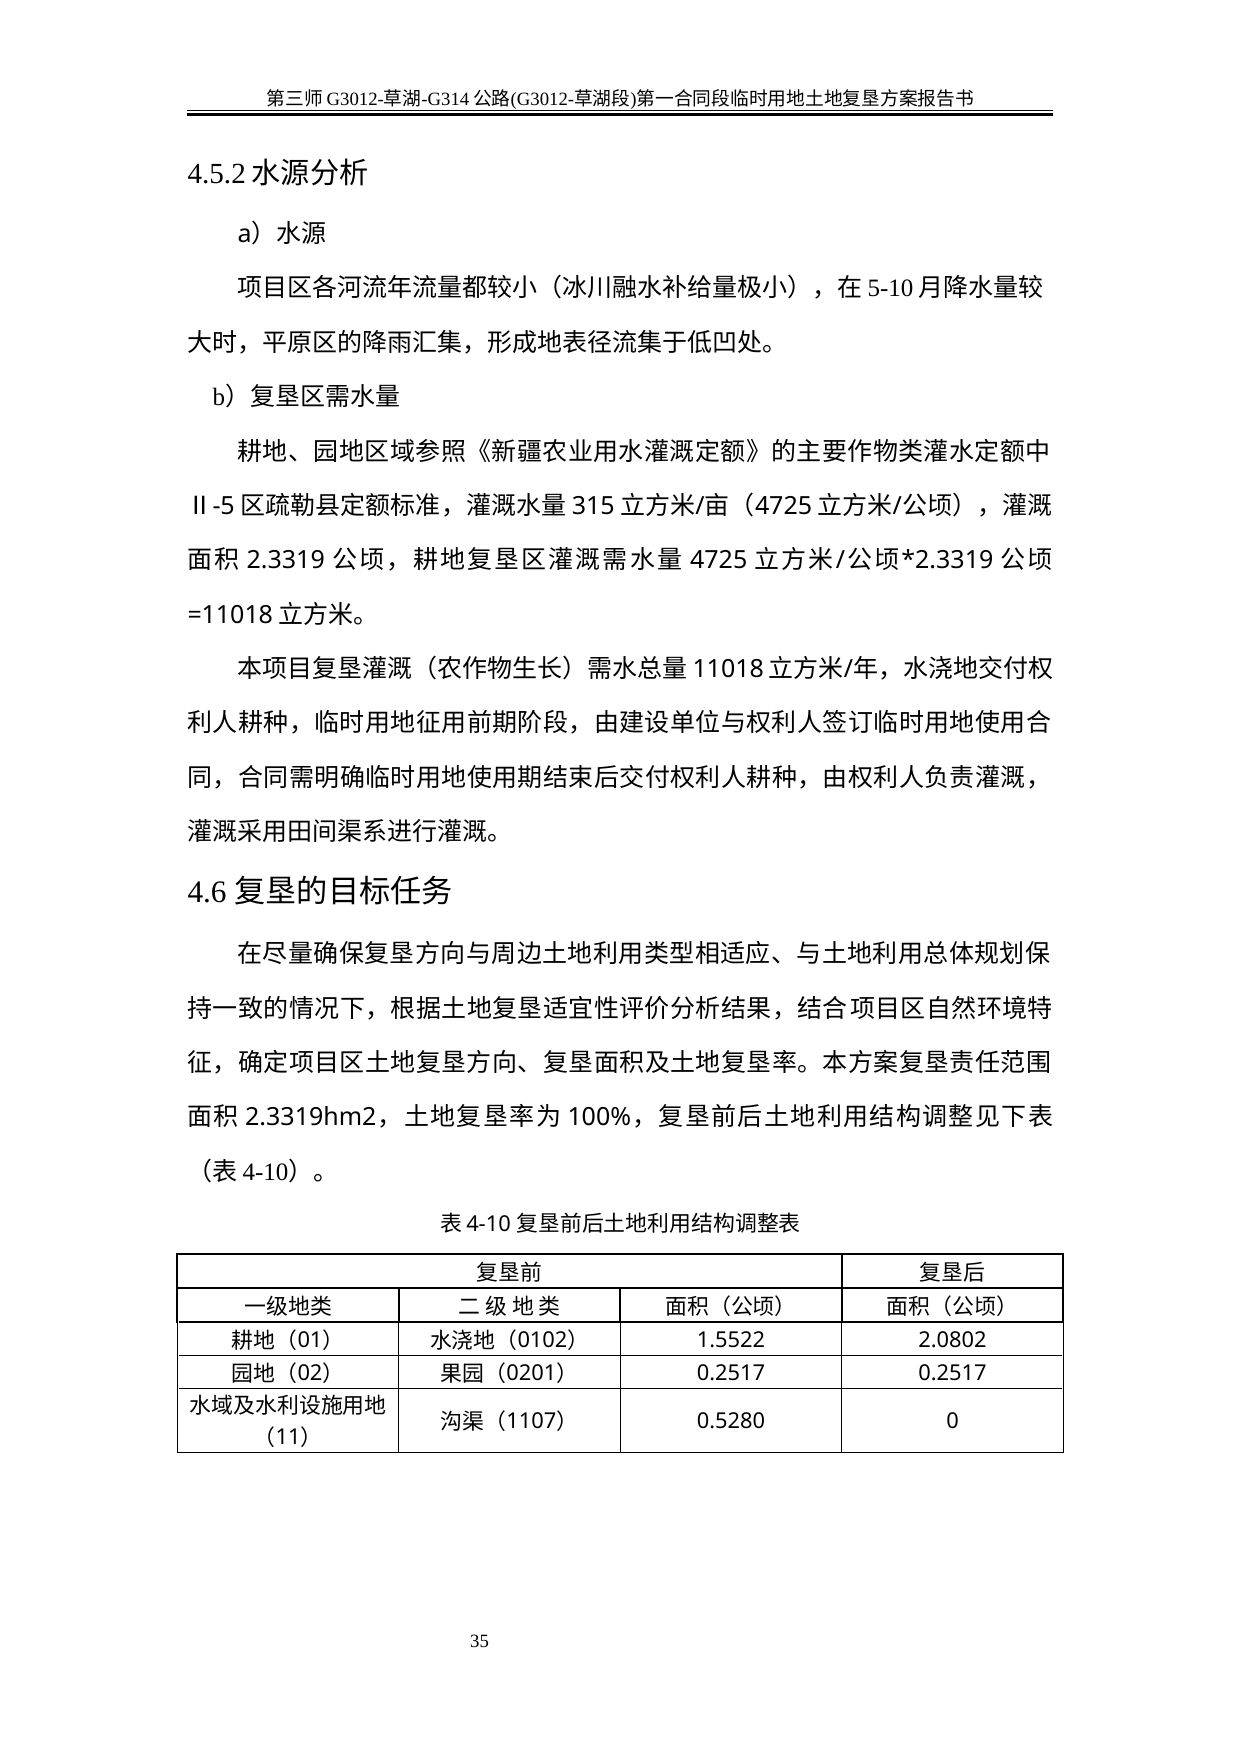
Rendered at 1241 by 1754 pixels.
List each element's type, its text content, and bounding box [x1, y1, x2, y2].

table_header 复垦前 [178, 1255, 841, 1287]
table_cell 2.0802 [842, 1323, 1063, 1354]
table_cell 0 [842, 1388, 1063, 1452]
table_cell 园地（02） [178, 1356, 398, 1387]
table_cell 水浇地（0102） [399, 1323, 620, 1354]
table_cell 果园（0201） [399, 1356, 620, 1387]
table_cell 面积（公顷） [843, 1289, 1062, 1321]
table_cell 0.2517 [842, 1355, 1063, 1387]
table_cell 一级地类 [178, 1289, 398, 1321]
table_cell 沟渠（1107） [399, 1389, 620, 1452]
table_cell 耕地（01） [178, 1322, 398, 1354]
table_header 复垦后 [843, 1255, 1062, 1287]
table_cell 0.2517 [621, 1356, 841, 1387]
table_cell 1.5522 [621, 1323, 841, 1354]
table_cell 0.5280 [621, 1389, 841, 1452]
text 本项目复垦灌溉（农作物生长）需水总量11018立方米/年，水浇地交付权利人耕种，临时用地征用前期阶段，由建设单位与权利人签订临时用地使用合同，合同需明确临时用地使用期结束后交付权利人耕种，由权利人负责灌溉，灌溉采用田间渠系进行灌溉。 [187, 648, 1053, 848]
text 耕地、园地区域参照《新疆农业用水灌溉定额》的主要作物类灌水定额中Ⅱ-5区疏勒县定额标准，灌溉水量315立方米/亩（4725立方米/公顷），灌溉面积2.3319公顷，耕地复垦区灌溉需水量4725立方米/公顷*2.3319公顷=11018立方米。 [187, 431, 1053, 630]
text 项目区各河流年流量都较小（冰川融水补给量极小），在5-10月降水量较大时，平原区的降雨汇集，形成地表径流集于低凹处。 [187, 268, 1053, 358]
text 表4-10 复垦前后土地利用结构调整表 [187, 1206, 1053, 1237]
text a）水源 [187, 213, 1053, 250]
subtitle 4.5.2水源分析 [187, 150, 1053, 192]
table_cell 面积（公顷） [621, 1289, 841, 1321]
text b）复垦区需水量 [187, 377, 1053, 413]
subtitle 4.6 复垦的目标任务 [187, 866, 1053, 911]
text 在尽量确保复垦方向与周边土地利用类型相适应、与土地利用总体规划保持一致的情况下，根据土地复垦适宜性评价分析结果，结合项目区自然环境特征，确定项目区土地复垦方向、复垦面积及土地复垦率。本方案复垦责任范围面积2.3319hm2，土地复垦率为100%，复垦前后土地利用结构调整见下表（表4-10）。 [187, 934, 1053, 1187]
table_cell 二 级 地 类 [400, 1289, 619, 1321]
table_cell 水域及水利设施用地（11） [178, 1389, 398, 1452]
